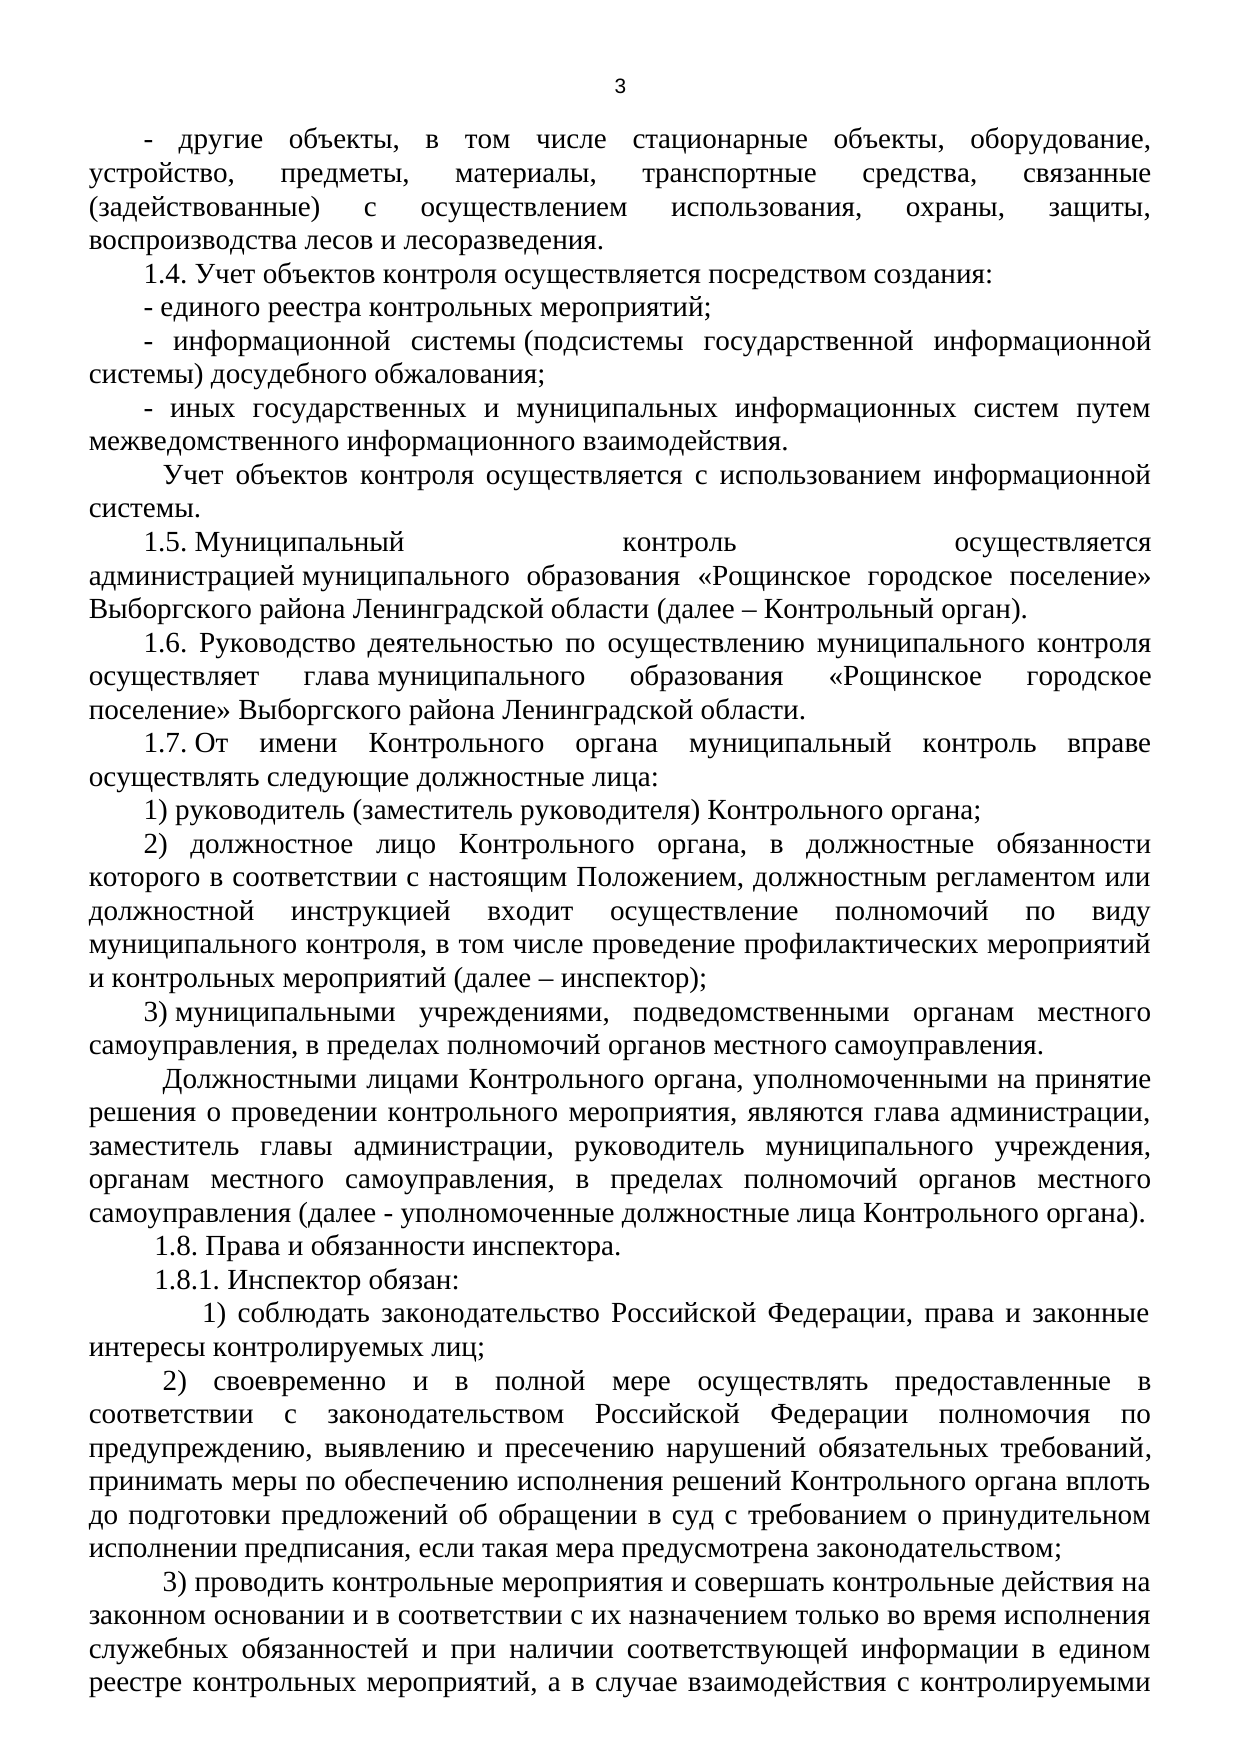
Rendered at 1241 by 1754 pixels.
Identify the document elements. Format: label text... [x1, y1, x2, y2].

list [88, 1564, 1152, 1698]
text 1) руководитель (заместитель руководителя) Контрольного органа; [88, 792, 1152, 826]
text - иных государственных и муниципальных информационных систем путем межведомственного информационного взаимодействия. [88, 390, 1152, 457]
text Учет объектов контроля осуществляется с использованием информационной системы. [88, 457, 1152, 524]
text 1.7. От имени Контрольного органа муниципальный контроль вправе осуществлять следующие должностные лица: [88, 725, 1152, 792]
text 2) должностное лицо Контрольного органа, в должностные обязанности которого в соответствии с настоящим Положением, должностным регламентом или должностной инструкцией входит осуществление полномочий по виду муниципального контроля, в том числе проведение профилактических мероприятий и контрольных мероприятий (далее – инспектор); [88, 826, 1152, 994]
text 3) муниципальными учреждениями, подведомственными органам местного самоуправления, в пределах полномочий органов местного самоуправления. [88, 994, 1152, 1061]
text 1.8. Права и обязанности инспектора. [88, 1228, 1152, 1262]
text - другие объекты, в том числе стационарные объекты, оборудование, устройство, предметы, материалы, транспортные средства, связанные (задействованные) с осуществлением использования, охраны, защиты, воспроизводства лесов и лесоразведения. [88, 122, 1152, 256]
text 1.6. Руководство деятельностью по осуществлению муниципального контроля осуществляет глава муниципального образования «Рощинское городское поселение» Выборгского района Ленинградской области. [88, 625, 1152, 725]
text 1.8.1. Инспектор обязан: [88, 1262, 1152, 1296]
text - единого реестра контрольных мероприятий; [88, 289, 1152, 323]
text 2) своевременно и в полной мере осуществлять предоставленные в соответствии с законодательством Российской Федерации полномочия по предупреждению, выявлению и пресечению нарушений обязательных требований, принимать меры по обеспечению исполнения решений Контрольного органа вплоть до подготовки предложений об обращении в суд с требованием о принудительном исполнении предписания, если такая мера предусмотрена законодательством; [88, 1363, 1152, 1564]
text - информационной системы (подсистемы государственной информационной системы) досудебного обжалования; [88, 323, 1152, 390]
list 1) соблюдать законодательство Российской Федерации, права и законные интересы контролируемых лиц; [88, 1296, 1152, 1363]
text 1.5. Муниципальный контроль осуществляется администрацией муниципального образования «Рощинское городское поселение» Выборгского района Ленинградской области (далее – Контрольный орган). [88, 524, 1152, 625]
text Должностными лицами Контрольного органа, уполномоченными на принятие решения о проведении контрольного мероприятия, являются глава администрации, заместитель главы администрации, руководитель муниципального учреждения, органам местного самоуправления, в пределах полномочий органов местного самоуправления (далее - уполномоченные должностные лица Контрольного органа). [88, 1061, 1152, 1228]
text 1.4. Учет объектов контроля осуществляется посредством создания: [88, 256, 1152, 289]
